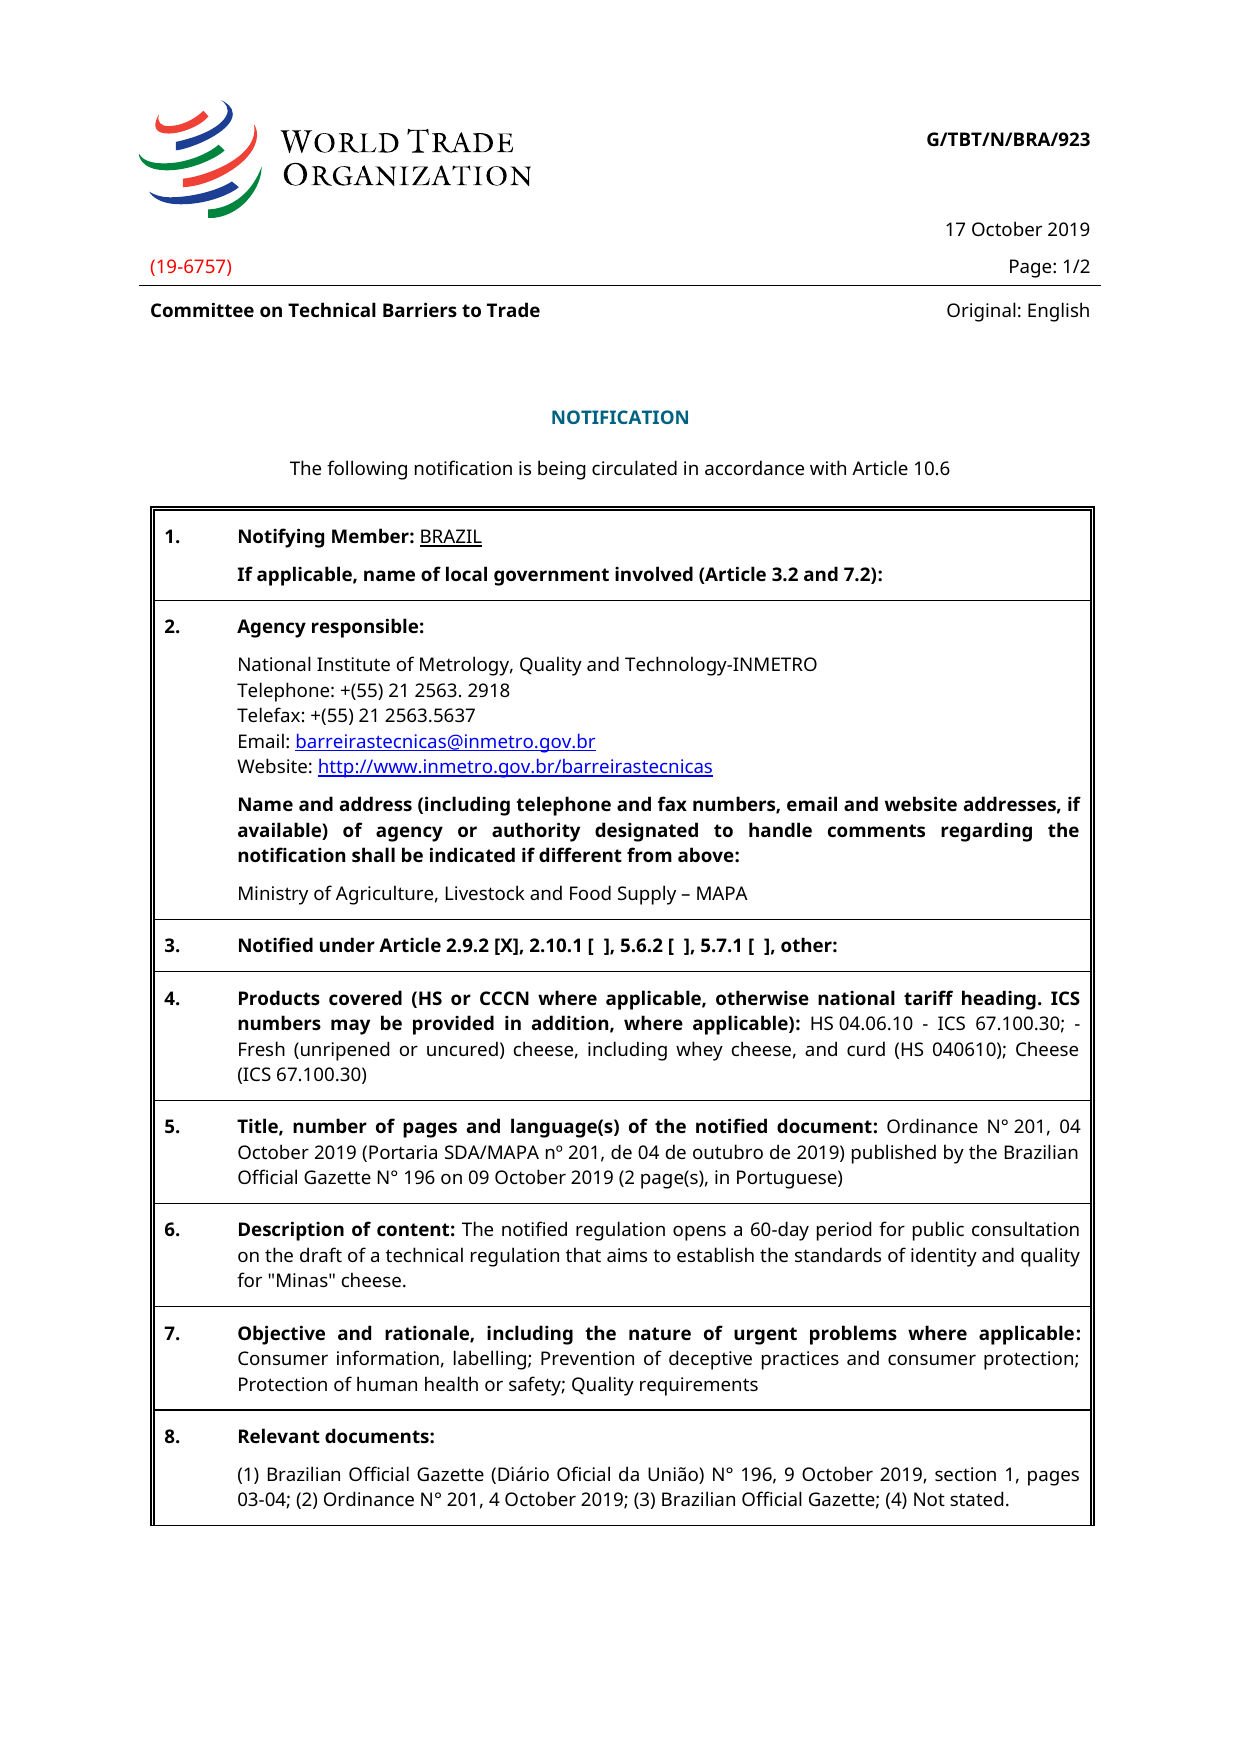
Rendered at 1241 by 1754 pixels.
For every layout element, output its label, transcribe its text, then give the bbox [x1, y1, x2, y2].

table_header Notifying Member: Brazil If applicable, name of local government involved (Article 3.2 and 7.2): [225, 511, 1090, 599]
table_cell 3. [155, 920, 225, 971]
table_cell 8. [155, 1411, 225, 1524]
table_cell Agency responsible: National Institute of Metrology, Quality and Technology-INMETRO Telephone: +(55) 21 2563. 2918 Telefax: +(55) 21 2563.5637 Email: barreirastecnicas@inmetro.gov.br Website: http://www.inmetro.gov.br/barreirastecnicas Name and address (including telephone and fax numbers, email and website addresses, if available) of agency or authority designated to handle comments regarding the notification shall be indicated if different from above: Ministry of Agriculture, Livestock and Food Supply – MAPA [225, 601, 1090, 919]
table_cell Title, number of pages and language(s) of the notified document: Ordinance N° 201, 04 October 2019 (Portaria SDA/MAPA nº 201, de 04 de outubro de 2019) published by the Brazilian Official Gazette N° 196 on 09 October 2019 (2 page(s), in Portuguese) [225, 1101, 1090, 1203]
table_cell Objective and rationale, including the nature of urgent problems where applicable: Consumer information, labelling; Prevention of deceptive practices and consumer protection; Protection of human health or safety; Quality requirements [225, 1307, 1090, 1409]
table_cell 2. [155, 601, 225, 919]
table_cell Products covered (HS or CCCN where applicable, otherwise national tariff heading. ICS numbers may be provided in addition, where applicable): HS 04.06.10 - ICS 67.100.30; - Fresh (unripened or uncured) cheese, including whey cheese, and curd (HS 040610); Cheese (ICS 67.100.30) [225, 972, 1090, 1099]
table_cell Description of content: The notified regulation opens a 60-day period for public consultation on the draft of a technical regulation that aims to establish the standards of identity and quality for "Minas" cheese. [225, 1204, 1090, 1306]
text The following notification is being circulated in accordance with Article 10.6 [150, 455, 1090, 481]
table_cell Notified under Article 2.9.2 [X], 2.10.1 [ ], 5.6.2 [ ], 5.7.1 [ ], other: [225, 920, 1090, 971]
table_header 1. [155, 511, 225, 599]
table_cell 5. [155, 1101, 225, 1203]
table_cell 6. [155, 1204, 225, 1306]
table_cell 7. [155, 1307, 225, 1409]
table_cell 4. [155, 972, 225, 1099]
table_cell Relevant documents: (1) Brazilian Official Gazette (Diário Oficial da União) N° 196, 9 October 2019, section 1, pages 03-04; (2) Ordinance N° 201, 4 October 2019; (3) Brazilian Official Gazette; (4) Not stated. [225, 1411, 1090, 1524]
title NOTIFICATION [150, 405, 1090, 430]
